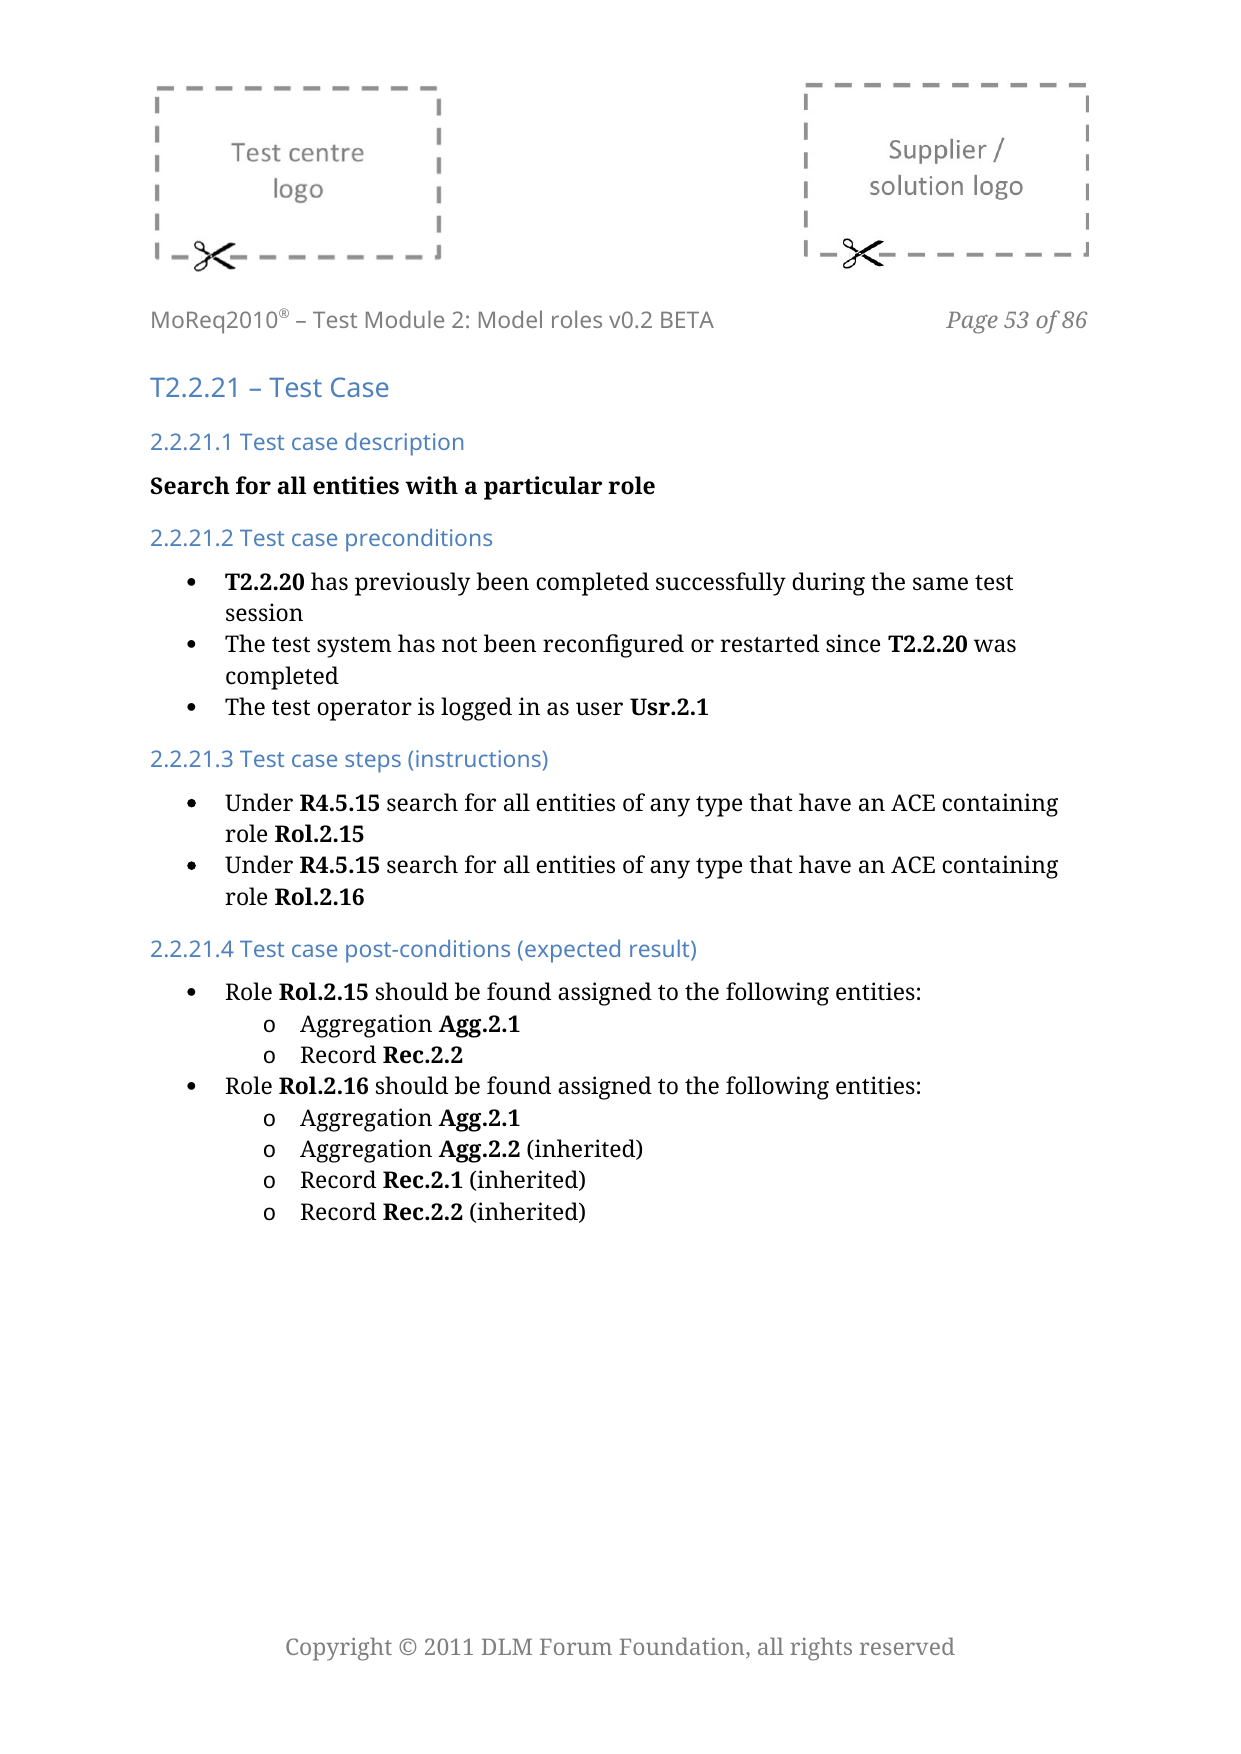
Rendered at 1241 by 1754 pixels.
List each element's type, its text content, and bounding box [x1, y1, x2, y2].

picture [150, 79, 442, 273]
list The test system has not been reconfigured or restarted since T2.2.20 was completed [187, 628, 1090, 691]
list T2.2.20 has previously been completed successfully during the same test session [187, 566, 1090, 628]
list Record Rec.2.2 [262, 1039, 1090, 1070]
list Aggregation Agg.2.1 [262, 1008, 1090, 1039]
picture [801, 79, 1089, 272]
list Aggregation Agg.2.1 [262, 1102, 1090, 1133]
subtitle 2.2.21.3 Test case steps (instructions) [150, 743, 1090, 774]
subtitle 2.2.21.1 Test case description [150, 426, 1090, 458]
list Record Rec.2.1 (inherited) [262, 1164, 1090, 1196]
list The test operator is logged in as user Usr.2.1 [187, 691, 1090, 722]
subtitle 2.2.21.4 Test case post-conditions (expected result) [150, 933, 1090, 964]
subtitle T2.2.21 – Test Case [150, 369, 1090, 406]
subtitle 2.2.21.2 Test case preconditions [150, 522, 1090, 553]
list Aggregation Agg.2.2 (inherited) [262, 1133, 1090, 1164]
list Record Rec.2.2 (inherited) [262, 1196, 1090, 1227]
list Role Rol.2.16 should be found assigned to the following entities: [187, 1070, 1090, 1102]
list Role Rol.2.15 should be found assigned to the following entities: [187, 976, 1090, 1008]
text Search for all entities with a particular role [150, 470, 1090, 501]
list Under R4.5.15 search for all entities of any type that have an ACE containing role Rol.2.16 [187, 849, 1090, 912]
list Under R4.5.15 search for all entities of any type that have an ACE containing role Rol.2.15 [187, 787, 1090, 849]
